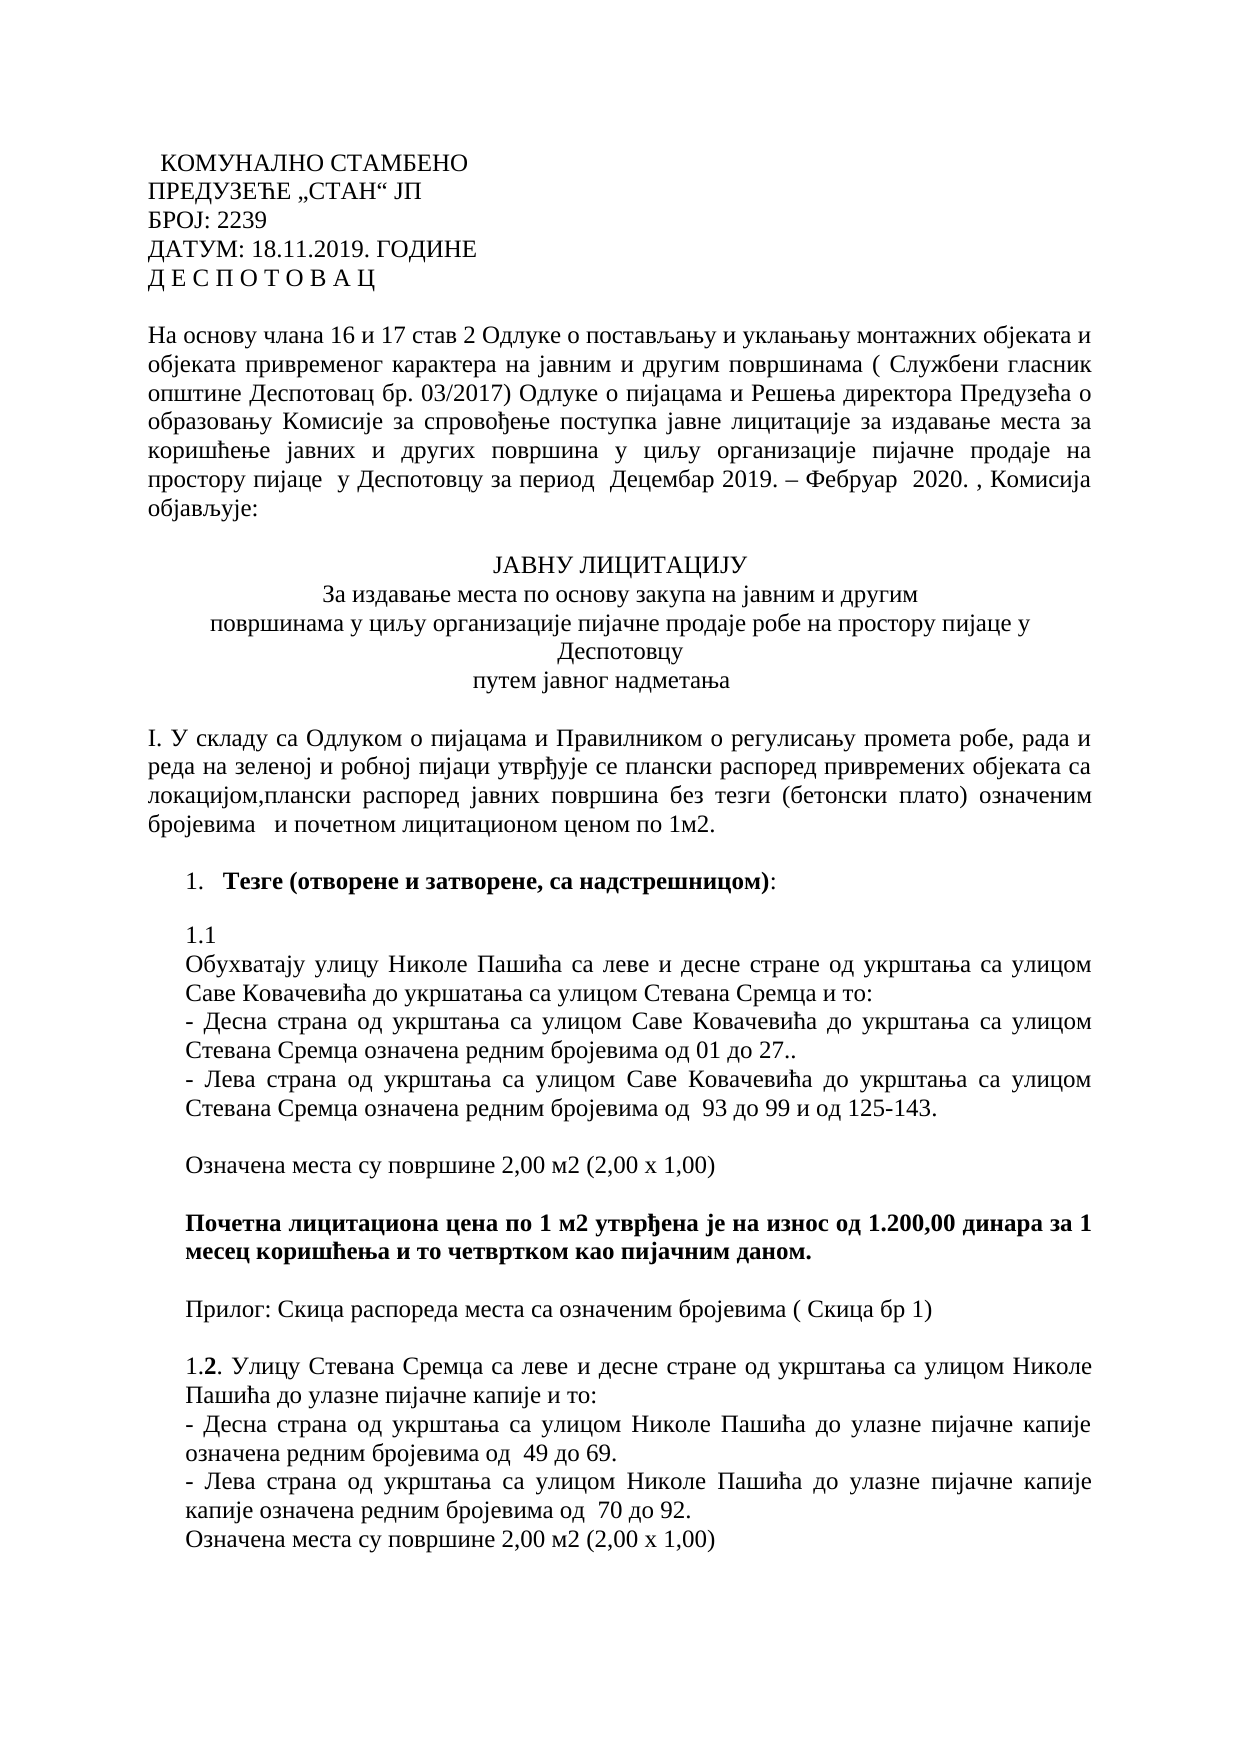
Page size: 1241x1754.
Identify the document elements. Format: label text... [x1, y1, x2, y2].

text Прилог: Скица распореда места са означеним бројевима ( Скица бр 1) [185, 1294, 1093, 1323]
text ПРЕДУЗЕЋЕ „СТАН“ ЈП [148, 176, 1093, 205]
text На основу члана 16 и 17 став 2 Одлуке о постављању и уклањању монтажних објеката и објеката привременог карактера на јавним и другим површинама ( Службени гласник општине Деспотовац бр. 03/2017) Одлуке о пијацама и Решења директора Предузећа о образовању Комисије за спровођење поступка јавне лицитације за издавање места за коришћење јавних и других површина у циљу организације пијачне продаје на простору пијаце у Деспотовцу за период Децембар 2019. – Фебруар 2020. , Комисија објављује: [148, 320, 1093, 521]
text Означена места су површине 2,00 м2 (2,00 х 1,00) [185, 1524, 1093, 1553]
text 1.2. Улицу Стевана Сремца са леве и десне стране од укрштања са улицом Николе Пашића до улазне пијачне капије и то: [185, 1351, 1093, 1409]
text БРОЈ: 2239 [148, 205, 1093, 234]
text 1.1 [185, 920, 1093, 949]
text Д Е С П О Т О В А Ц [148, 263, 1093, 291]
text За издавање места по основу закупа на јавним и другим [148, 579, 1093, 608]
text ДАТУМ: 18.11.2019. ГОДИНЕ [148, 234, 1093, 263]
text Обухватају улицу Николе Пашића са леве и десне стране од укрштања са улицом Саве Ковачевића до укршатања са улицом Стевана Сремца и то: [185, 949, 1093, 1006]
text Почетна лицитациона цена по 1 м2 утврђена је на износ од 1.200,00 динара за 1 месец коришћења и то четвртком као пијачним даном. [185, 1208, 1093, 1265]
text I. У складу са Одлуком о пијацама и Правилником о регулисању промета робе, рада и реда на зеленој и робној пијаци утврђује се плански распоред привремених објеката са локацијом,плански распоред јавних површина без тезги (бетонски плато) означеним бројевима и почетном лицитационом ценом по 1м2. [148, 723, 1093, 838]
text Означена места су површине 2,00 м2 (2,00 х 1,00) [185, 1150, 1093, 1179]
list Тезге (отворене и затворене, са надстрешницом): [185, 866, 1093, 895]
text КОМУНАЛНО СТАМБЕНО [148, 148, 1093, 176]
text површинама у циљу организације пијачне продаје робе на простору пијаце у Деспотовцу [148, 608, 1093, 665]
text - Лева страна од укрштања са улицом Николе Пашића до улазне пијачне капије капије означена редним бројевима од 70 до 92. [185, 1466, 1093, 1524]
text - Десна страна од укрштања са улицом Саве Ковачевића до укрштања са улицом Стевана Сремца означена редним бројевима од 01 до 27.. [185, 1006, 1093, 1064]
text - Лева страна од укрштања са улицом Саве Ковачевића до укрштања са улицом Стевана Сремца означена редним бројевима од 93 до 99 и од 125-143. [185, 1064, 1093, 1121]
text - Десна страна од укрштања са улицом Николе Пашића до улазне пијачне капије означена редним бројевима од 49 до 69. [185, 1409, 1093, 1466]
text ЈАВНУ ЛИЦИТАЦИЈУ [148, 550, 1093, 579]
text путем јавног надметања [148, 665, 1093, 694]
